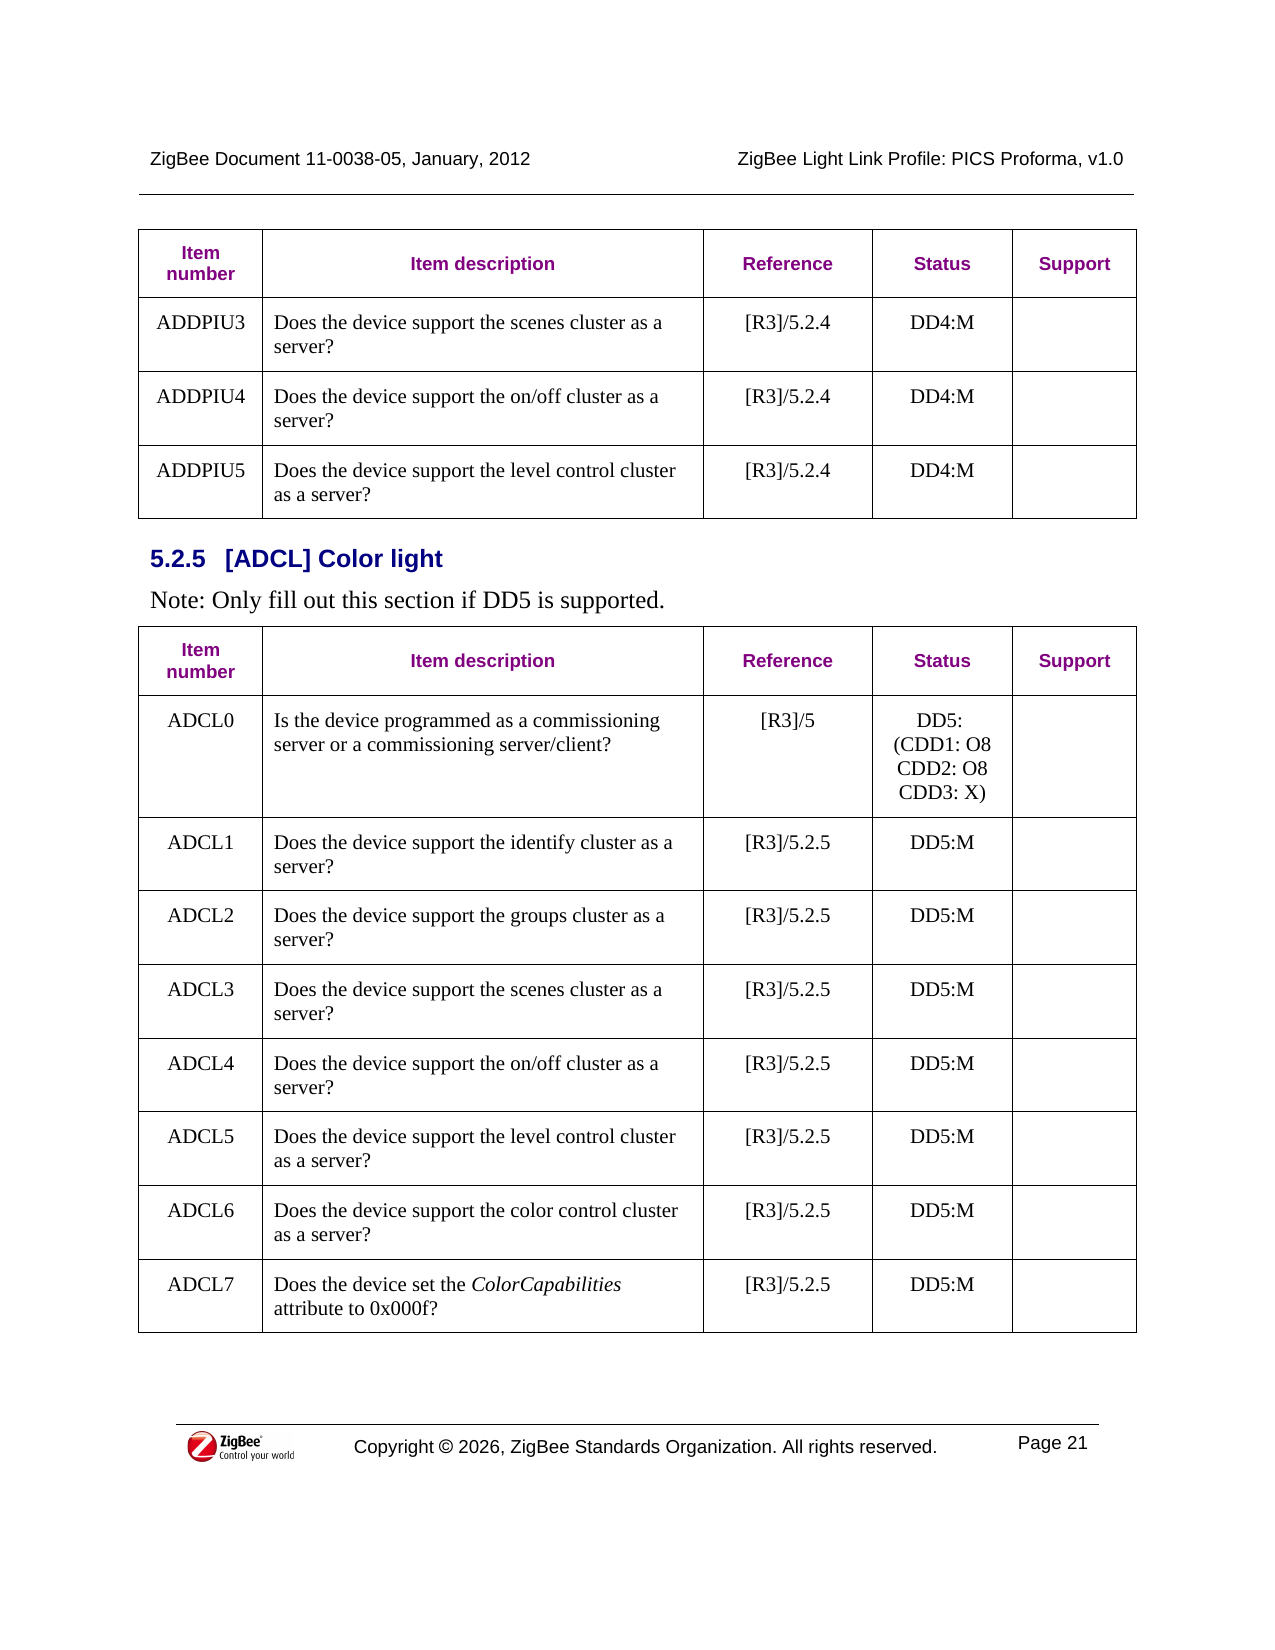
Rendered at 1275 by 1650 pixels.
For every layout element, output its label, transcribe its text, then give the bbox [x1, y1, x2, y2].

table_cell DD5:M [873, 1186, 1012, 1258]
table_cell Does the device support the level control cluster as a server? [263, 446, 703, 518]
table_cell Does the device support the groups cluster as a server? [263, 891, 703, 964]
table_cell [1013, 965, 1136, 1038]
table_cell [R3]/5.2.4 [704, 298, 872, 371]
table_cell [1013, 372, 1136, 444]
table_cell ADDPIU4 [139, 372, 262, 444]
table_cell [R3]/5 [704, 696, 872, 817]
table_cell Does the device set the ColorCapabilities attribute to 0x000f? [263, 1260, 703, 1332]
table_cell Does the device support the on/off cluster as a server? [263, 1039, 703, 1111]
table_cell [R3]/5.2.5 [704, 1186, 872, 1258]
text Note: Only fill out this section if DD5 is supported. [150, 585, 1125, 614]
table_cell ADCL3 [139, 965, 262, 1038]
table_cell DD5:M [873, 891, 1012, 964]
table_cell DD4:M [873, 298, 1012, 371]
table_cell DD4:M [873, 446, 1012, 518]
table_header Item number [139, 627, 262, 695]
table_cell ADCL5 [139, 1112, 262, 1185]
table_header Reference [704, 627, 872, 695]
table_cell [1013, 1039, 1136, 1111]
table_cell Does the device support the color control cluster as a server? [263, 1186, 703, 1258]
table_cell DD5:M [873, 1112, 1012, 1185]
table_header Status [873, 627, 1012, 695]
table_cell DD4:M [873, 372, 1012, 444]
table_cell [1013, 891, 1136, 964]
table_cell ADCL1 [139, 818, 262, 890]
table_cell Does the device support the identify cluster as a server? [263, 818, 703, 890]
table_cell [1013, 696, 1136, 817]
table_header Item number [139, 230, 262, 297]
table_cell [R3]/5.2.4 [704, 372, 872, 444]
table_cell ADCL2 [139, 891, 262, 964]
table_cell DD5:M [873, 1260, 1012, 1332]
table_cell [R3]/5.2.4 [704, 446, 872, 518]
table_header Support [1013, 230, 1136, 297]
table_cell [1013, 1112, 1136, 1185]
table_cell ADDPIU3 [139, 298, 262, 371]
table_cell ADCL4 [139, 1039, 262, 1111]
table_cell [1013, 1260, 1136, 1332]
table_cell ADCL6 [139, 1186, 262, 1258]
table_cell [R3]/5.2.5 [704, 818, 872, 890]
table_cell DD5: (CDD1: O8 CDD2: O8 CDD3: X) [873, 696, 1012, 817]
table_cell ADCL0 [139, 696, 262, 817]
table_cell Is the device programmed as a commissioning server or a commissioning server/client? [263, 696, 703, 817]
table_cell [R3]/5.2.5 [704, 1112, 872, 1185]
table_cell [1013, 1186, 1136, 1258]
table_cell [1013, 818, 1136, 890]
table_cell Does the device support the on/off cluster as a server? [263, 372, 703, 444]
table_cell [R3]/5.2.5 [704, 1039, 872, 1111]
table_header Item description [263, 230, 703, 297]
table_cell DD5:M [873, 1039, 1012, 1111]
table_cell [1013, 446, 1136, 518]
table_cell [R3]/5.2.5 [704, 1260, 872, 1332]
picture [187, 1431, 294, 1462]
table_cell DD5:M [873, 818, 1012, 890]
table_cell Does the device support the level control cluster as a server? [263, 1112, 703, 1185]
table_cell [R3]/5.2.5 [704, 965, 872, 1038]
table_cell Does the device support the scenes cluster as a server? [263, 965, 703, 1038]
table_cell ADCL7 [139, 1260, 262, 1332]
table_header Reference [704, 230, 872, 297]
table_cell DD5:M [873, 965, 1012, 1038]
table_cell [R3]/5.2.5 [704, 891, 872, 964]
table_header Support [1013, 627, 1136, 695]
table_cell [1013, 298, 1136, 371]
table_header Item description [263, 627, 703, 695]
table_cell Does the device support the scenes cluster as a server? [263, 298, 703, 371]
table_cell ADDPIU5 [139, 446, 262, 518]
subtitle [ADCL] Color light [150, 544, 1125, 572]
table_header Status [873, 230, 1012, 297]
